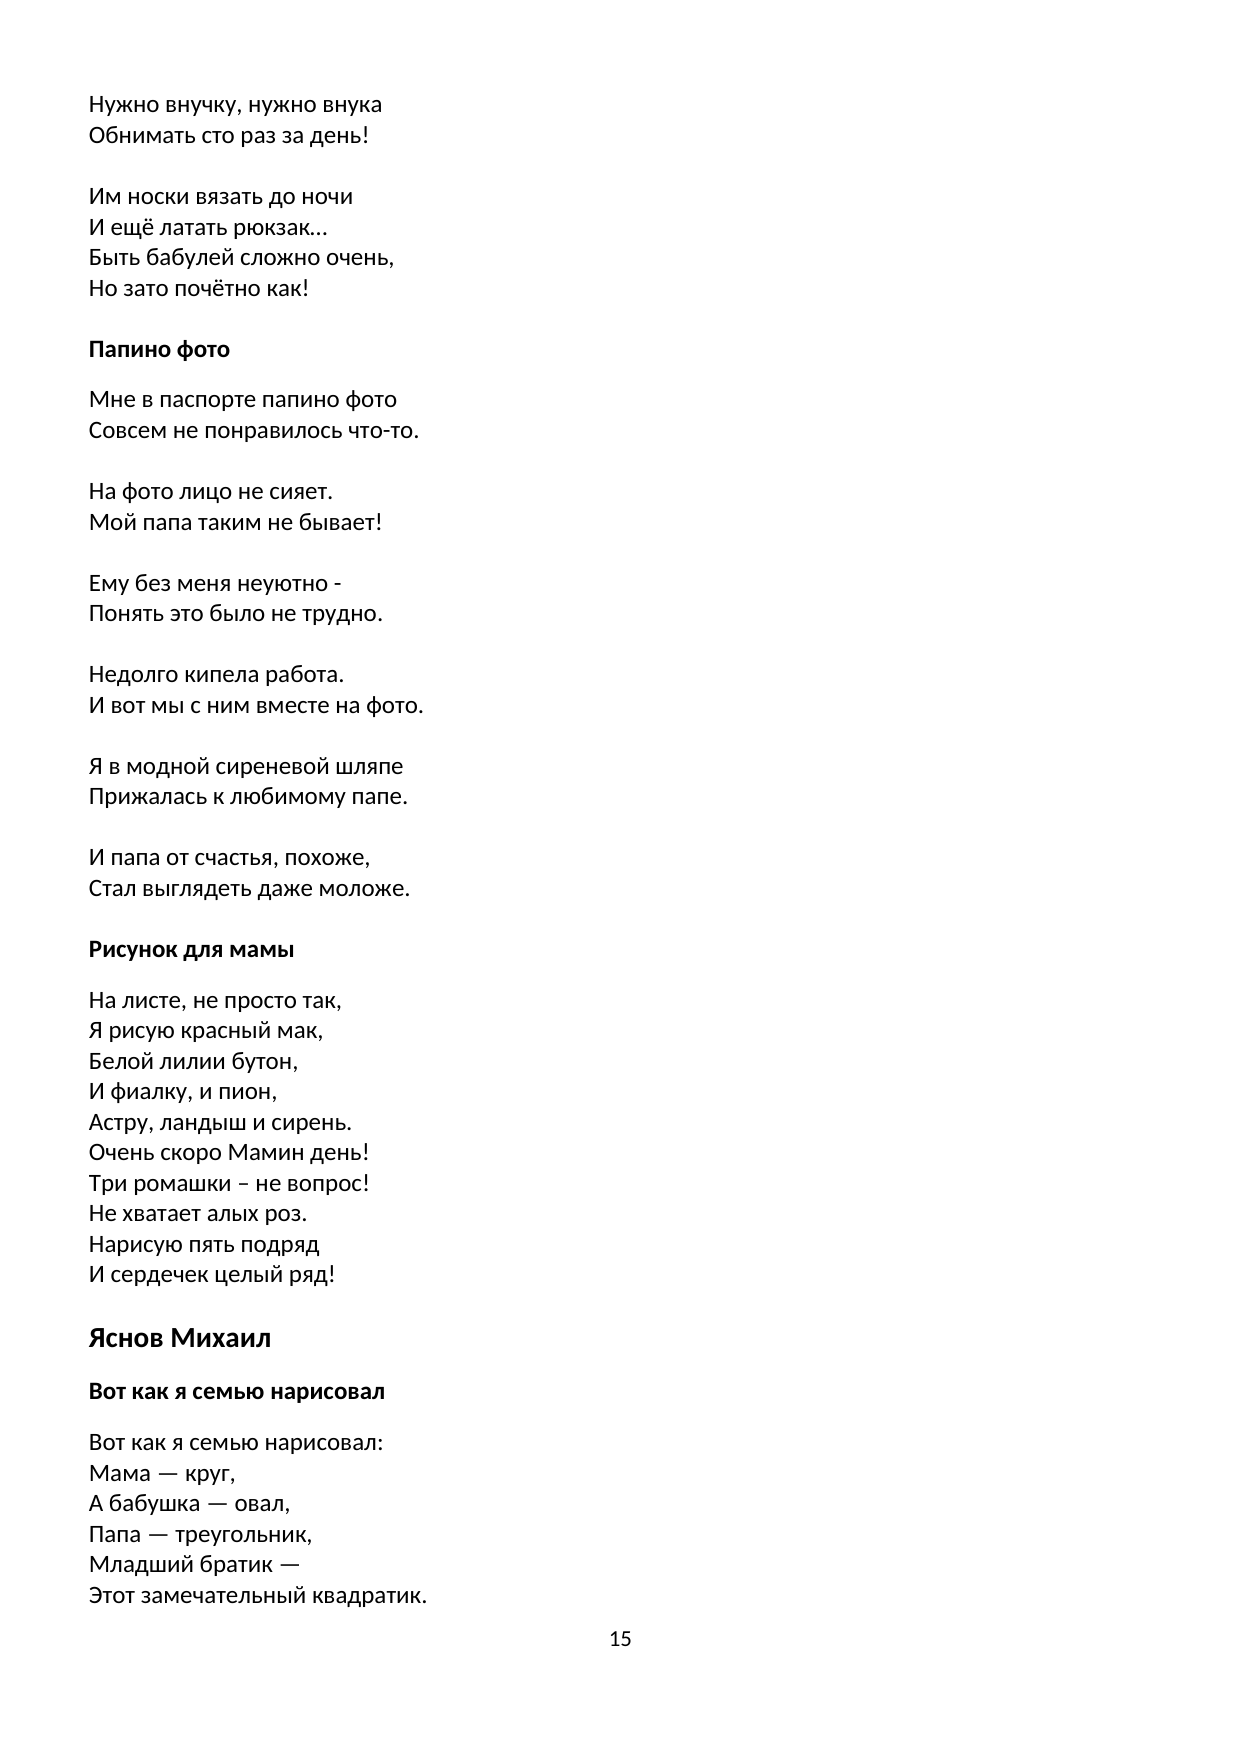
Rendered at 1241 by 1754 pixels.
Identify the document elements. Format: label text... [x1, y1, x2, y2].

text Папино фото [89, 333, 1152, 363]
text Быть бабулей сложно очень, [89, 241, 1152, 272]
text Папа — треугольник, [89, 1518, 1152, 1548]
text Яснов Михаил [89, 1319, 1152, 1355]
text Я рисую красный мак, [89, 1014, 1152, 1045]
text На фото лицо не сияет. [89, 475, 1152, 506]
text И фиалку, и пион, [89, 1075, 1152, 1106]
text Астру, ландыш и сирень. [89, 1106, 1152, 1136]
text Но зато почётно как! [89, 272, 1152, 302]
text На листе, не просто так, [89, 984, 1152, 1014]
text И папа от счастья, похоже, [89, 841, 1152, 872]
text Вот как я семью нарисовал: [89, 1426, 1152, 1457]
text Ему без меня неуютно - [89, 567, 1152, 597]
text И сердечек целый ряд! [89, 1258, 1152, 1289]
text Три ромашки – не вопрос! [89, 1167, 1152, 1197]
text И вот мы с ним вместе на фото. [89, 689, 1152, 719]
text А бабушка — овал, [89, 1487, 1152, 1518]
text Не хватает алых роз. [89, 1197, 1152, 1228]
text Мой папа таким не бывает! [89, 506, 1152, 536]
text И ещё латать рюкзак… [89, 211, 1152, 241]
text Совсем не понравилось что-то. [89, 414, 1152, 445]
text Нарисую пять подряд [89, 1228, 1152, 1258]
text Рисунок для мамы [89, 933, 1152, 963]
text Очень скоро Мамин день! [89, 1136, 1152, 1167]
text Мама — круг, [89, 1457, 1152, 1487]
text Недолго кипела работа. [89, 658, 1152, 689]
text Младший братик — [89, 1548, 1152, 1579]
text Стал выглядеть даже моложе. [89, 872, 1152, 902]
text Этот замечательный квадратик. [89, 1579, 1152, 1609]
text Обнимать сто раз за день! [89, 119, 1152, 150]
text Белой лилии бутон, [89, 1045, 1152, 1075]
text Вот как я семью нарисовал [89, 1376, 1152, 1406]
text Понять это было не трудно. [89, 597, 1152, 628]
text Им носки вязать до ночи [89, 180, 1152, 211]
text Нужно внучку, нужно внука [89, 89, 1152, 119]
text Прижалась к любимому папе. [89, 780, 1152, 811]
text Мне в паспорте папино фото [89, 384, 1152, 414]
text Я в модной сиреневой шляпе [89, 750, 1152, 780]
